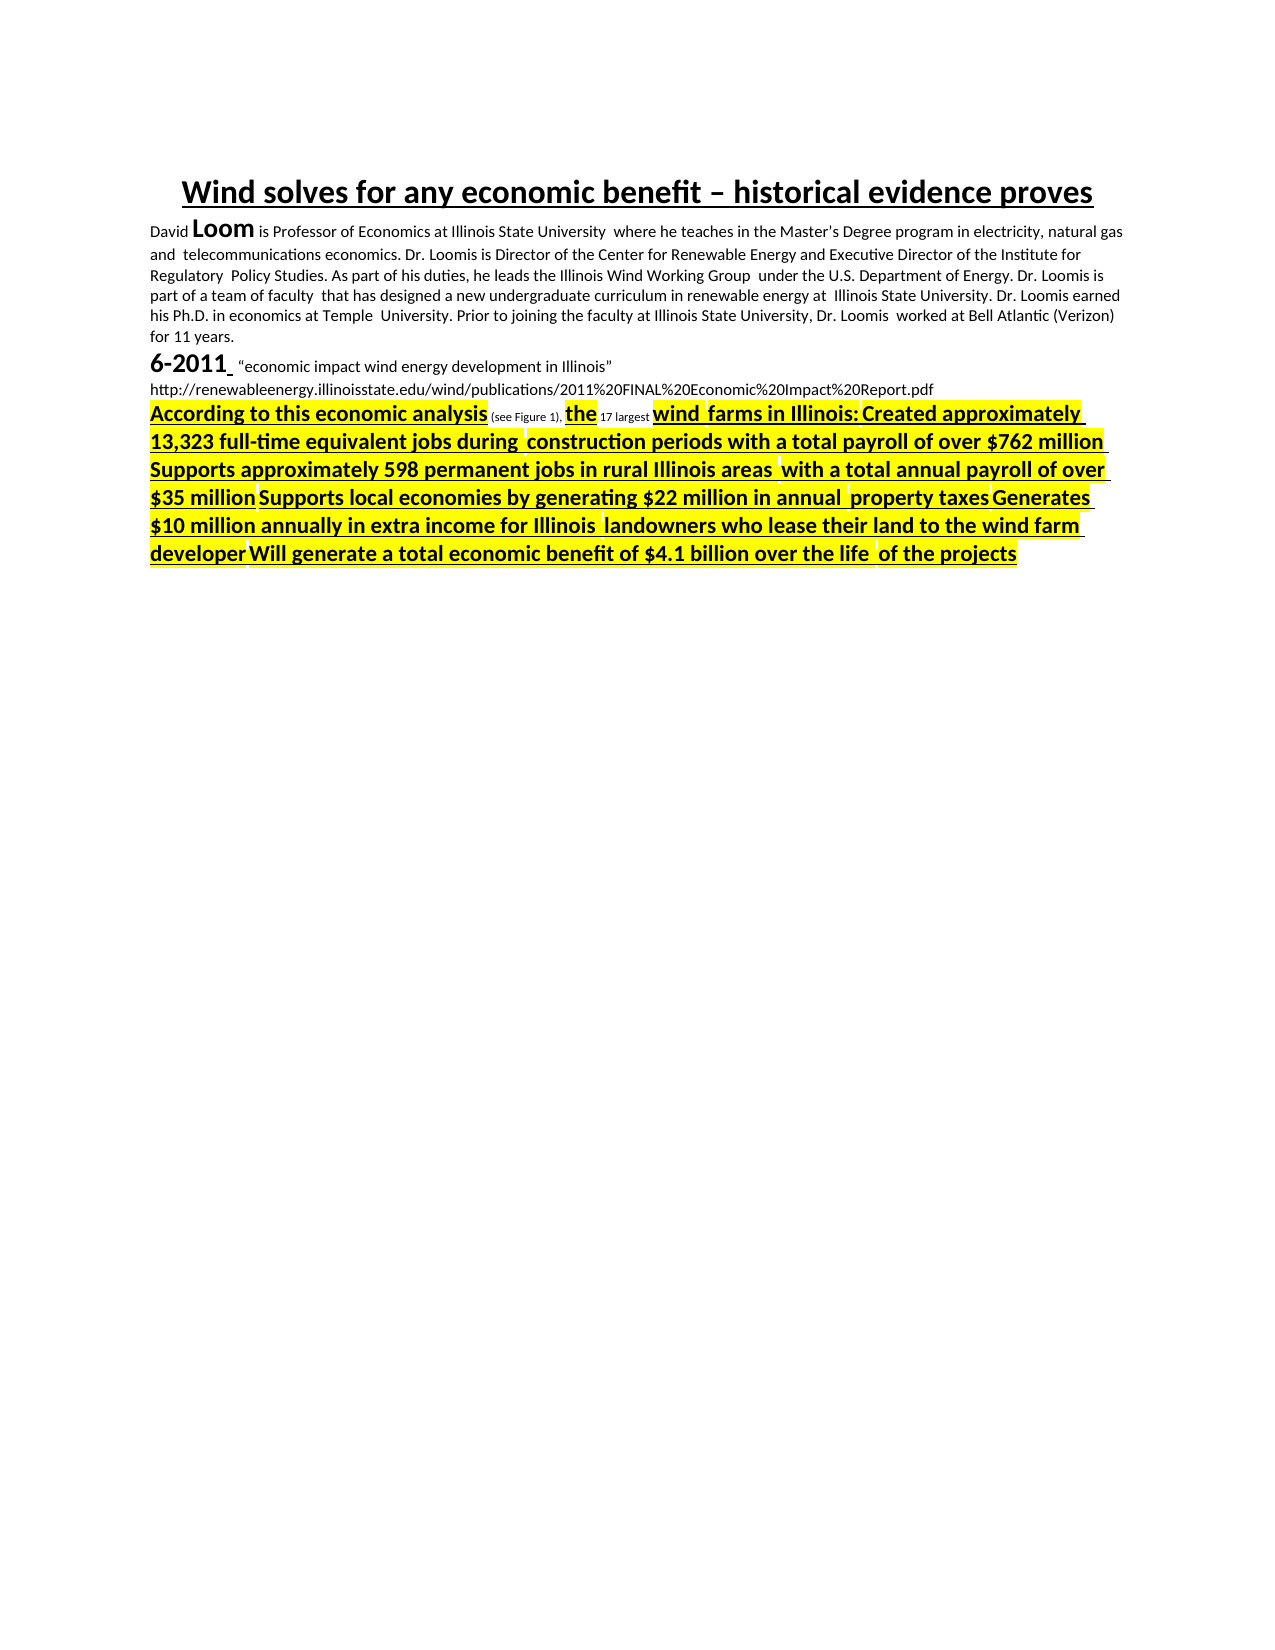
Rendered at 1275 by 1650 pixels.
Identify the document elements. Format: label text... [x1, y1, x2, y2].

subtitle Wind solves for any economic benefit – historical evidence proves [150, 171, 1125, 212]
text David Loom is Professor of Economics at Illinois State University where he teaches in the Master’s Degree program in electricity, natural gas and telecommunications economics. Dr. Loomis is Director of the Center for Renewable Energy and Executive Director of the Institute for Regulatory Policy Studies. As part of his duties, he leads the Illinois Wind Working Group under the U.S. Department of Energy. Dr. Loomis is part of a team of faculty that has designed a new undergraduate curriculum in renewable energy at Illinois State University. Dr. Loomis earned his Ph.D. in economics at Temple University. Prior to joining the faculty at Illinois State University, Dr. Loomis worked at Bell Atlantic (Verizon) for 11 years. [150, 212, 1125, 346]
text 6-2011 “economic impact wind energy development in Illinois” http://renewableenergy.illinoisstate.edu/wind/publications/2011%20FINAL%20Economic%20Impact%20Report.pdf [150, 346, 1125, 399]
text According to this economic analysis (see Figure 1), the 17 largest wind farms in Illinois: Created approximately 13,323 full-time equivalent jobs during construction periods with a total payroll of over $762 million Supports approximately 598 permanent jobs in rural Illinois areas with a total annual payroll of over $35 million Supports local economies by generating $22 million in annual property taxes Generates $10 million annually in extra income for Illinois landowners who lease their land to the wind farm developer Will generate a total economic benefit of $4.1 billion over the life of the projects [150, 399, 1125, 568]
